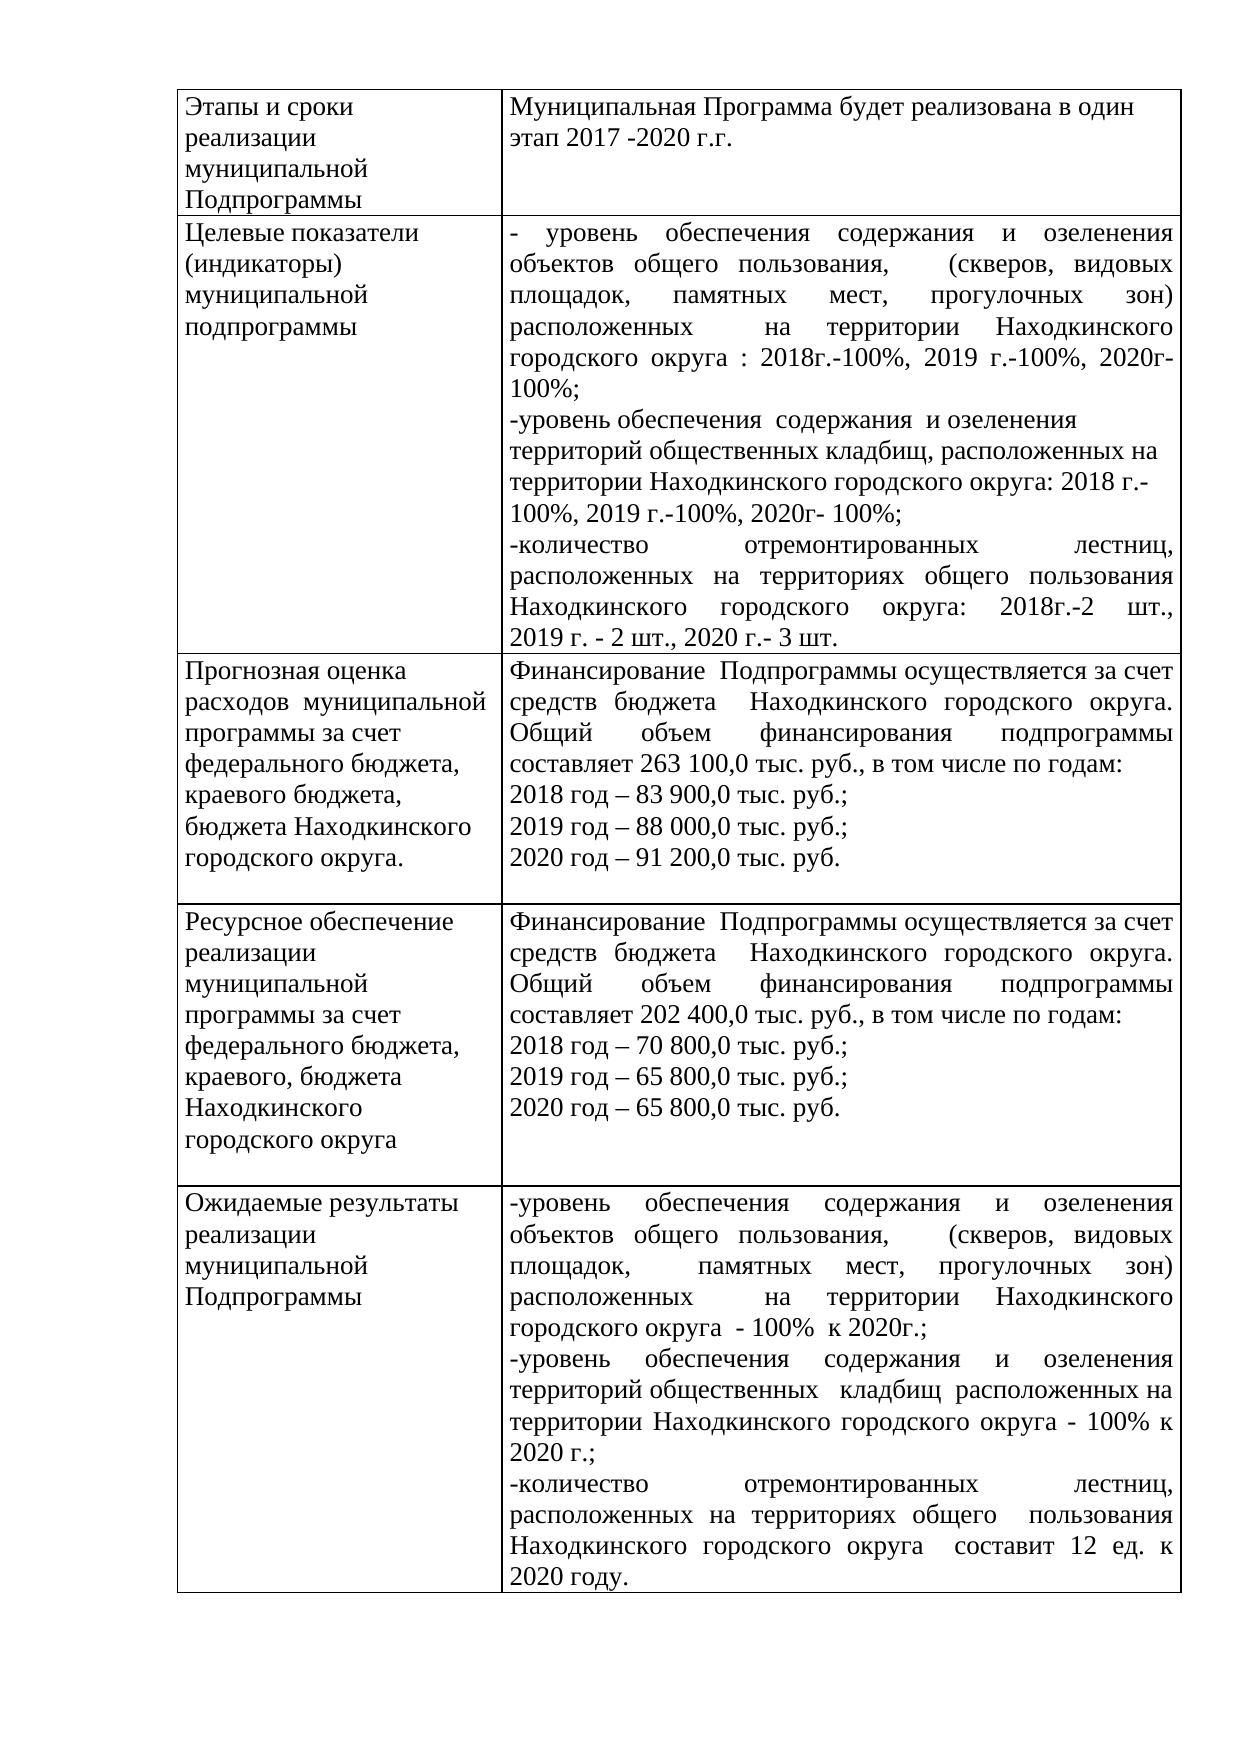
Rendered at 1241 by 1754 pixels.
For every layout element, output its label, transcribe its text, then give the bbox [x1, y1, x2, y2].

table_cell -уровень обеспечения содержания и озеленения объектов общего пользования, (скверов, видовых площадок, памятных мест, прогулочных зон) расположенных на территории Находкинского городского округа - 100% к 2020г.; -уровень обеспечения содержания и озеленения территорий общественных кладбищ расположенных на территории Находкинского городского округа - 100% к 2020 г.; -количество отремонтированных лестниц, расположенных на территориях общего пользования Находкинского городского округа составит 12 ед. к 2020 году. [503, 1187, 1180, 1591]
table_cell - уровень обеспечения содержания и озеленения объектов общего пользования, (скверов, видовых площадок, памятных мест, прогулочных зон) расположенных на территории Находкинского городского округа : 2018г.-100%, 2019 г.-100%, 2020г- 100%; -уровень обеспечения содержания и озеленения территорий общественных кладбищ, расположенных на территории Находкинского городского округа: 2018 г.-100%, 2019 г.-100%, 2020г- 100%; -количество отремонтированных лестниц, расположенных на территориях общего пользования Находкинского городского округа: 2018г.-2 шт., 2019 г. - 2 шт., 2020 г.- 3 шт. [503, 216, 1180, 652]
table_cell Финансирование Подпрограммы осуществляется за счет средств бюджета Находкинского городского округа. Общий объем финансирования подпрограммы составляет 202 400,0 тыс. руб., в том числе по годам: 2018 год – 70 800,0 тыс. руб.; 2019 год – 65 800,0 тыс. руб.; 2020 год – 65 800,0 тыс. руб. [503, 905, 1180, 1185]
table_cell Ожидаемые результаты реализации муниципальной Подпрограммы [178, 1187, 501, 1591]
table_cell Ресурсное обеспечение реализации муниципальной программы за счет федерального бюджета, краевого, бюджета Находкинского городского округа [178, 905, 501, 1185]
table_cell Прогнозная оценка расходов муниципальной программы за счет федерального бюджета, краевого бюджета, бюджета Находкинского городского округа. [178, 654, 501, 903]
table_cell Целевые показатели (индикаторы) муниципальной подпрограммы [178, 216, 501, 652]
table_cell Этапы и сроки реализации муниципальной Подпрограммы [178, 90, 501, 215]
table_cell Финансирование Подпрограммы осуществляется за счет средств бюджета Находкинского городского округа. Общий объем финансирования подпрограммы составляет 263 100,0 тыс. руб., в том числе по годам: 2018 год – 83 900,0 тыс. руб.; 2019 год – 88 000,0 тыс. руб.; 2020 год – 91 200,0 тыс. руб. [503, 654, 1180, 903]
table_cell Муниципальная Программа будет реализована в один этап 2017 -2020 г.г. [503, 90, 1180, 215]
